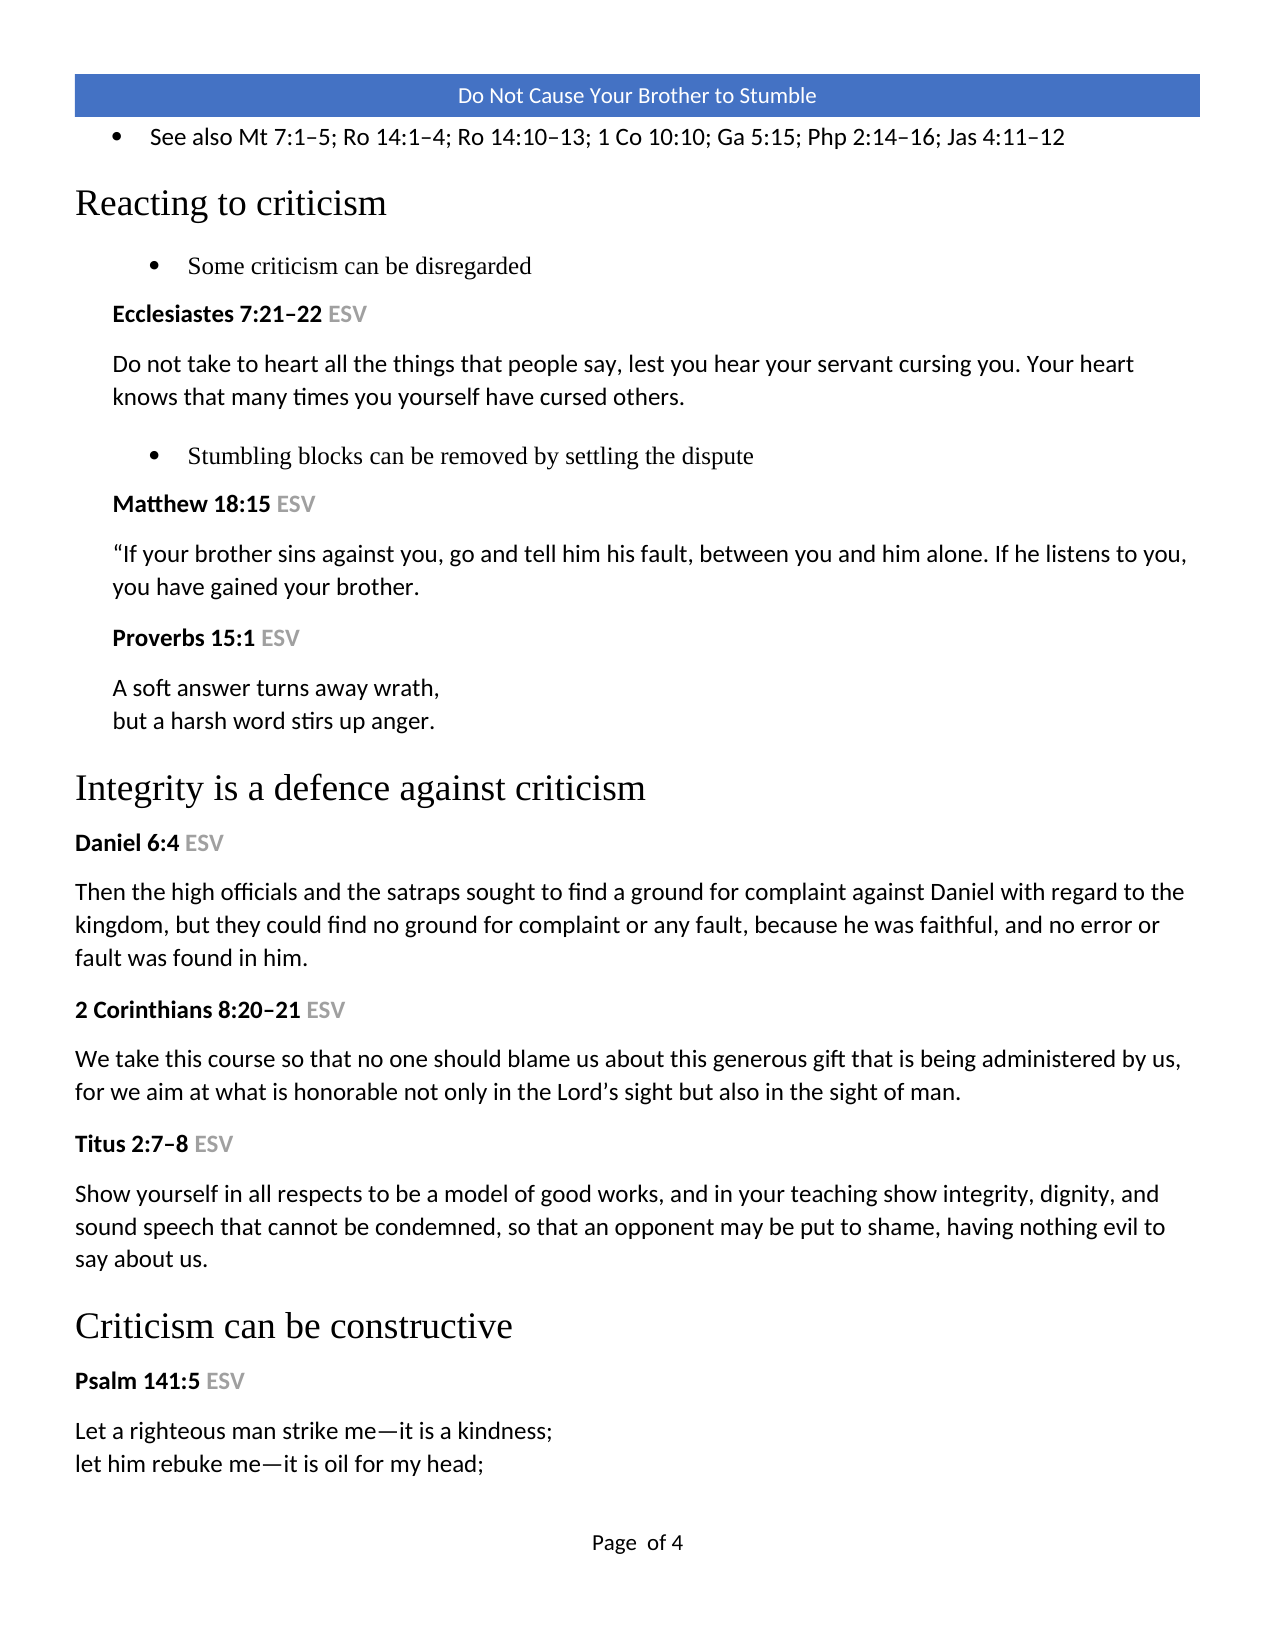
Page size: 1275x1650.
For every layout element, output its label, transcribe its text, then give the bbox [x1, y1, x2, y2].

text We take this course so that no one should blame us about this generous gift that is being administered by us, for we aim at what is honorable not only in the Lord’s sight but also in the sight of man. [75, 1043, 1200, 1107]
text 2 Corinthians 8:20–21 ESV [75, 994, 1200, 1024]
text Ecclesiastes 7:21–22 ESV [112, 298, 1200, 329]
subtitle Stumbling blocks can be removed by settling the dispute [150, 441, 1200, 469]
list See also Mt 7:1–5; Ro 14:1–4; Ro 14:10–13; 1 Co 10:10; Ga 5:15; Php 2:14–16; Jas 4:11–12 [112, 117, 1200, 151]
subtitle Reacting to criticism [75, 181, 1200, 224]
text Show yourself in all respects to be a model of good works, and in your teaching show integrity, dignity, and sound speech that cannot be condemned, so that an opponent may be put to shame, having nothing evil to say about us. [75, 1178, 1200, 1274]
text A soft answer turns away wrath, but a harsh word stirs up anger. [112, 672, 1200, 736]
subtitle Integrity is a defence against criticism [75, 765, 1200, 808]
text Titus 2:7–8 ESV [75, 1128, 1200, 1159]
subtitle Some criticism can be disregarded [150, 251, 1200, 279]
text Then the high officials and the satraps sought to find a ground for complaint against Daniel with regard to the kingdom, but they could find no ground for complaint or any fault, because he was faithful, and no error or fault was found in him. [75, 876, 1200, 973]
text Daniel 6:4 ESV [75, 827, 1200, 857]
text Proverbs 15:1 ESV [112, 622, 1200, 653]
text “If your brother sins against you, go and tell him his fault, between you and him alone. If he listens to you, you have gained your brother. [112, 538, 1200, 601]
text Psalm 141:5 ESV [75, 1365, 1200, 1396]
subtitle Criticism can be constructive [75, 1303, 1200, 1347]
text Do not take to heart all the things that people say, lest you hear your servant cursing you. Your heart knows that many times you yourself have cursed others. [112, 348, 1200, 411]
text Matthew 18:15 ESV [112, 488, 1200, 519]
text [75, 1415, 1200, 1478]
